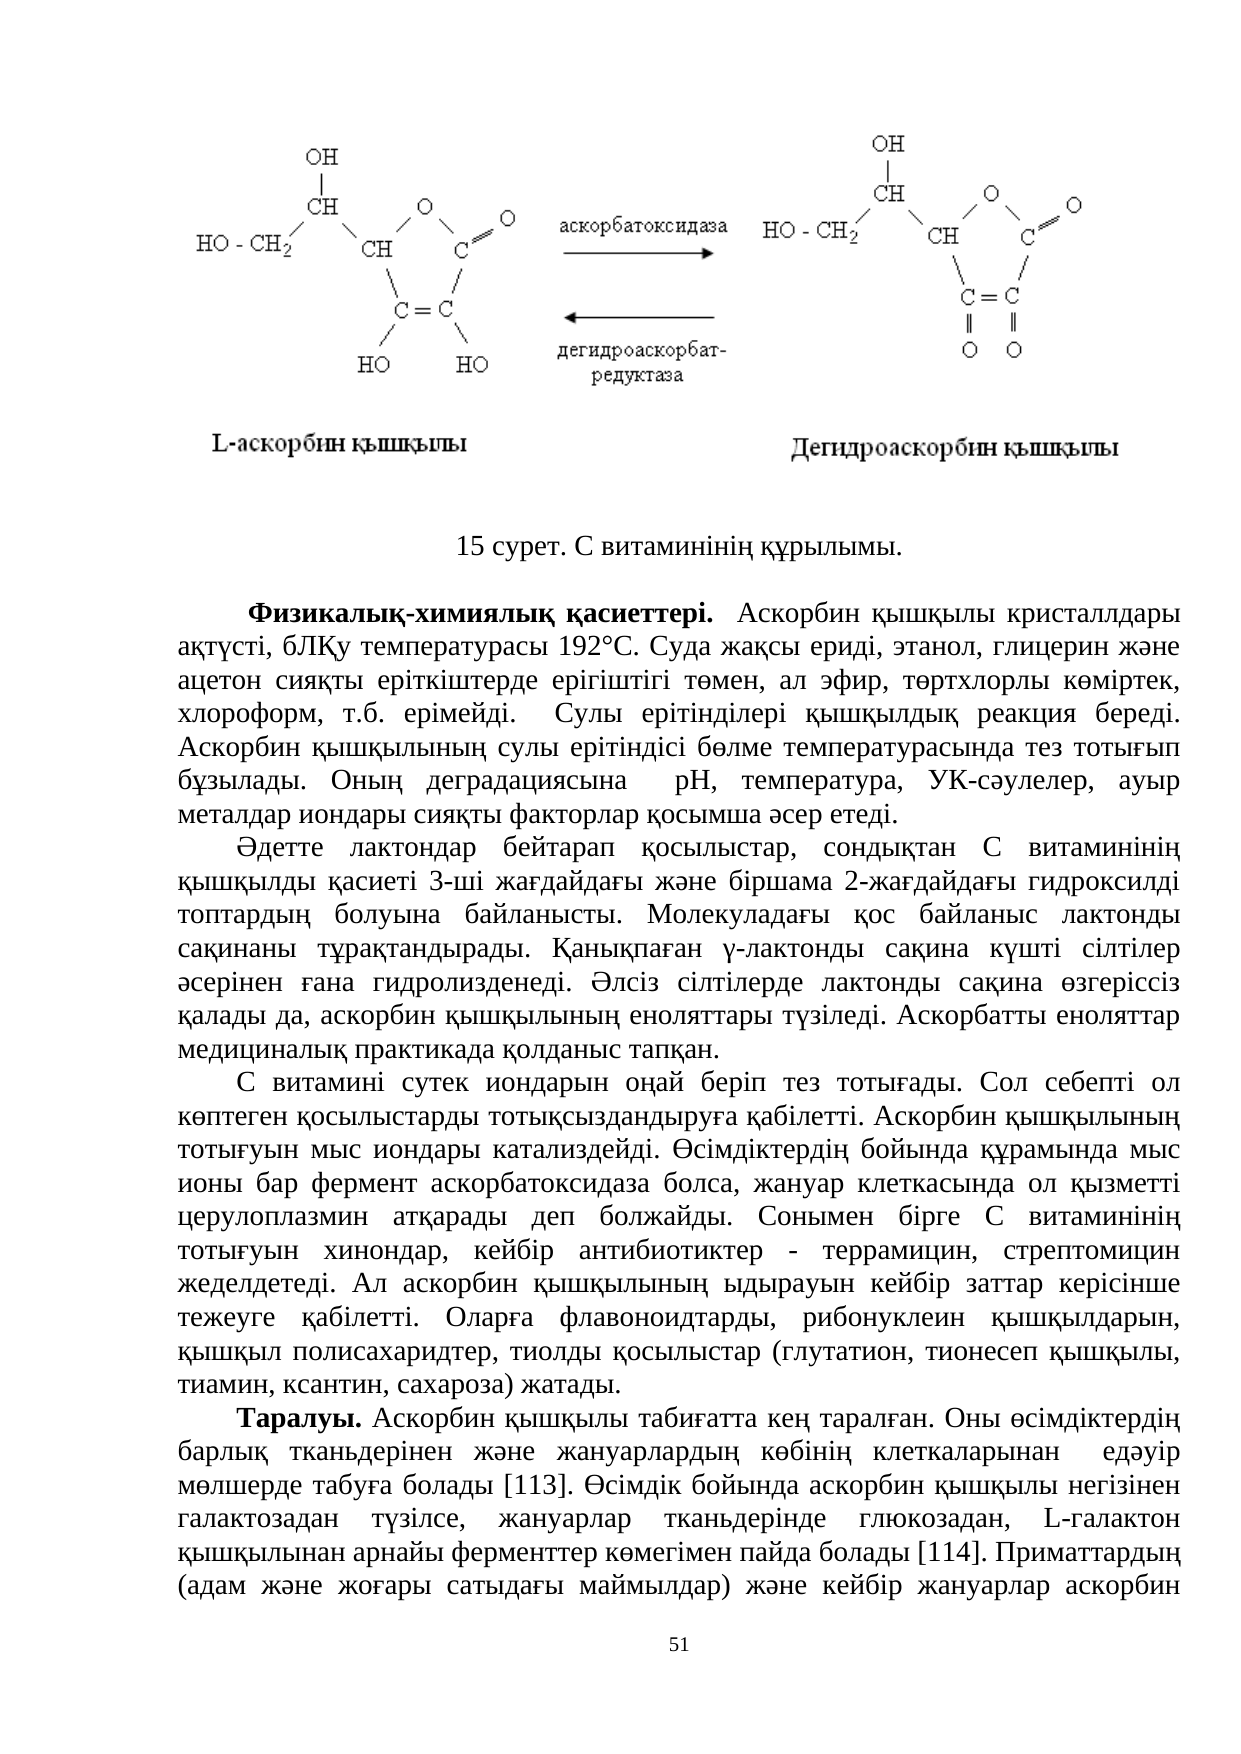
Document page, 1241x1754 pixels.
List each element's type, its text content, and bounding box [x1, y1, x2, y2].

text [177, 1400, 1181, 1601]
text С витамині сутек иондарын оңай беріп тез тотығады. Сол себепті ол көптеген қосылыстарды тотықсыздандыруға қабілетті. Аскорбин қышқылының тотығуын мыс иондары катализдейді. Өсімдіктердің бойында құрамында мыс ионы бар фермент аскорбатоксидаза болса, жануар клеткасында ол қызметті церулоплазмин атқарады деп болжайды. Сонымен бірге С витаминінің тотығуын хинондар, кейбір антибиотиктер - террамицин, стрептомицин жеделдетеді. Ал аскорбин қышқылының ыдырауын кейбір заттар керісінше тежеуге қабілетті. Оларға флавоноидтарды, рибонуклеин қышқылдарын, қышқыл полисахаридтер, тиолды қосылыстар (глутатион, тионесеп қышқылы, тиамин, ксантин, сахароза) жатады. [177, 1064, 1181, 1400]
text 15 сурет. С витаминінің құрылымы. [177, 528, 1181, 561]
text Физикалық-химиялық қасиеттері. Аскорбин қышқылы кристаллдары ақтүсті, бЛҚу температурасы 192°С. Суда жақсы ериді, этанол, глицерин және ацетон сияқты еріткіштерде ерігіштігі төмен, ал эфир, төртхлорлы көміртек, хлороформ, т.б. ерімейді. Сулы ерітінділері қышқылдық реакция береді. Аскорбин қышқылының сулы ерітіндісі бөлме температурасында тез тотығып бұзылады. Оның деградациясына рН, температура, УК-сәулелер, ауыр металдар иондары сияқты факторлар қосымша әсер етеді. [177, 595, 1181, 829]
picture [177, 118, 1129, 494]
text Әдетте лактондар бейтарап қосылыстар, сондықтан С витаминінің қышқылды қасиеті 3-ші жағдайдағы және біршама 2-жағдайдағы гидроксилді топтардың болуына байланысты. Молекуладағы қос байланыс лактонды сақинаны тұрақтандырады. Қанықпаған γ-лактонды сақина күшті сілтілер әсерінен ғана гидролизденеді. Әлсіз сілтілерде лактонды сақина өзгеріссіз қалады да, аскорбин қышқылының еноляттары түзіледі. Аскорбатты еноляттар медициналық практикада қолданыс тапқан. [177, 829, 1181, 1064]
